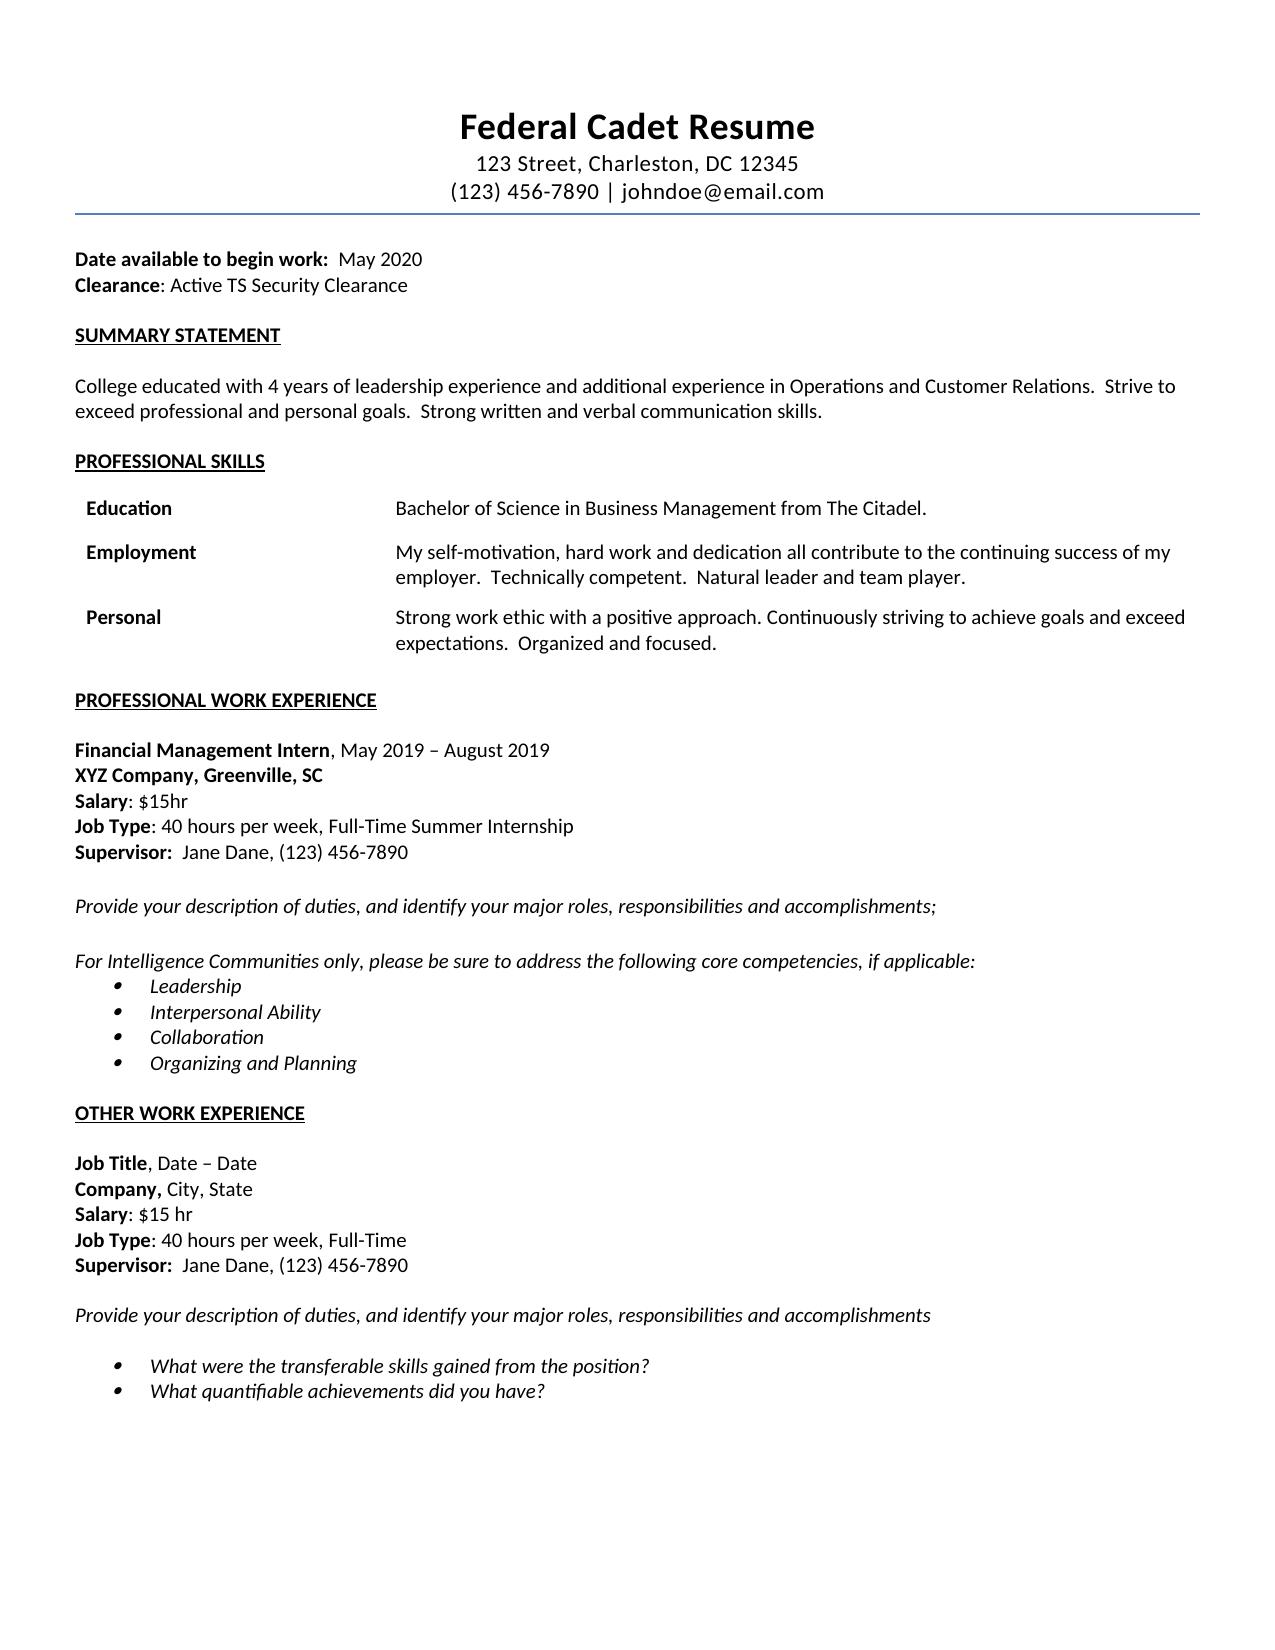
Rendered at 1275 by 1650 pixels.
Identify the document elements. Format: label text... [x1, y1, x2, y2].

list Organizing and Planning [112, 1050, 1200, 1075]
text Job Type: 40 hours per week, Full-Time Supervisor: Jane Dane, (123) 456-7890 [75, 1227, 1200, 1278]
text Clearance: Active TS Security Clearance [75, 272, 1200, 297]
text Job Type: 40 hours per week, Full-Time Summer Internship Supervisor: Jane Dane, (123) 456-7890 [75, 813, 1200, 864]
table_header Education [75, 495, 384, 539]
text PROFESSIONAL WORK EXPERIENCE [75, 687, 1200, 712]
table_header Bachelor of Science in Business Management from The Citadel. [384, 495, 1200, 539]
list Interpersonal Ability [112, 999, 1200, 1024]
text XYZ Company, Greenville, SC Salary: $15hr [75, 763, 1200, 813]
title 123 Street, Charleston, DC 12345 (123) 456-7890 | johndoe@email.com [75, 149, 1200, 213]
text SUMMARY STATEMENT [75, 322, 1200, 348]
text Job Title, Date – Date [75, 1151, 1200, 1176]
text College educated with 4 years of leadership experience and additional experience in Operations and Customer Relations. Strive to exceed professional and personal goals. Strong written and verbal communication skills. [75, 373, 1200, 424]
list Collaboration [112, 1024, 1200, 1050]
text Provide your description of duties, and identify your major roles, responsibilities and accomplishments; [75, 893, 1200, 919]
list What were the transferable skills gained from the position? [112, 1353, 1200, 1378]
text Company, City, State Salary: $15 hr [75, 1176, 1200, 1227]
title Federal Cadet Resume [75, 103, 1200, 149]
text For Intelligence Communities only, please be sure to address the following core competencies, if applicable: [75, 948, 1200, 973]
list What quantifiable achievements did you have? [112, 1378, 1200, 1404]
list Leadership [112, 973, 1200, 999]
table_cell Strong work ethic with a positive approach. Continuously striving to achieve goals and exceed expectations. Organized and focused. [384, 605, 1200, 662]
table_cell My self-motivation, hard work and dedication all contribute to the continuing success of my employer. Technically competent. Natural leader and team player. [384, 539, 1200, 604]
text Provide your description of duties, and identify your major roles, responsibilities and accomplishments [75, 1303, 1200, 1328]
text PROFESSIONAL SKILLS [75, 449, 1200, 474]
table_cell Personal [75, 605, 384, 662]
text Date available to begin work: May 2020 [75, 247, 1200, 272]
table_cell Employment [75, 539, 384, 604]
text OTHER WORK EXPERIENCE [75, 1100, 1200, 1126]
text Financial Management Intern, May 2019 – August 2019 [75, 737, 1200, 763]
